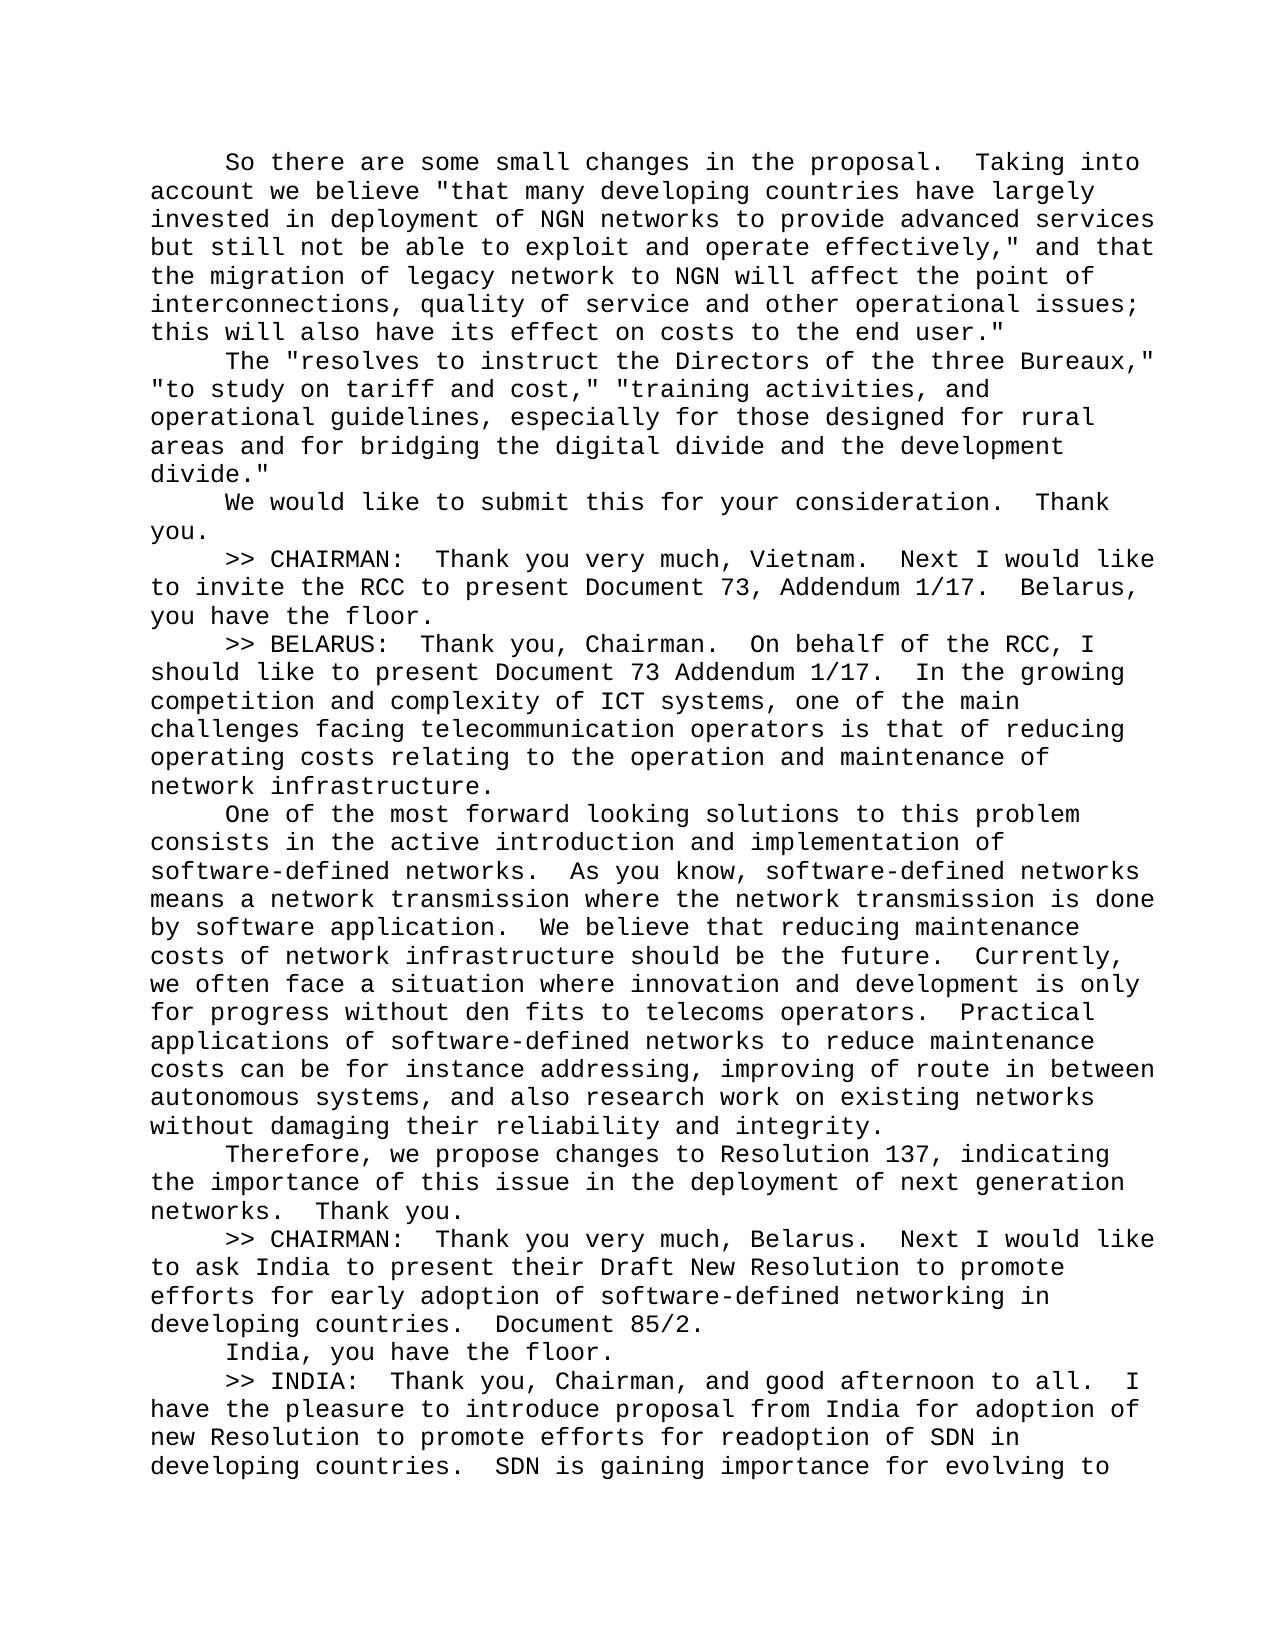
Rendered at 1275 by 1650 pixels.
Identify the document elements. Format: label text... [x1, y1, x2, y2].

text We would like to submit this for your consideration. Thank you. [150, 490, 1162, 547]
text One of the most forward looking solutions to this problem consists in the active introduction and implementation of software-defined networks. As you know, software-defined networks means a network transmission where the network transmission is done by software application. We believe that reducing maintenance costs of network infrastructure should be the future. Currently, we often face a situation where innovation and development is only for progress without den fits to telecoms operators. Practical applications of software-defined networks to reduce maintenance costs can be for instance addressing, improving of route in between autonomous systems, and also research work on existing networks without damaging their reliability and integrity. [150, 802, 1162, 1142]
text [150, 1368, 1162, 1482]
text >> BELARUS: Thank you, Chairman. On behalf of the RCC, I should like to present Document 73 Addendum 1/17. In the growing competition and complexity of ICT systems, one of the main challenges facing telecommunication operators is that of reducing operating costs relating to the operation and maintenance of network infrastructure. [150, 632, 1162, 802]
text >> CHAIRMAN: Thank you very much, Belarus. Next I would like to ask India to present their Draft New Resolution to promote efforts for early adoption of software-defined networking in developing countries. Document 85/2. [150, 1227, 1162, 1340]
text >> CHAIRMAN: Thank you very much, Vietnam. Next I would like to invite the RCC to present Document 73, Addendum 1/17. Belarus, you have the floor. [150, 547, 1162, 632]
text The "resolves to instruct the Directors of the three Bureaux," "to study on tariff and cost," "training activities, and operational guidelines, especially for those designed for rural areas and for bridging the digital divide and the development divide." [150, 348, 1162, 490]
text Therefore, we propose changes to Resolution 137, indicating the importance of this issue in the deployment of next generation networks. Thank you. [150, 1142, 1162, 1227]
text So there are some small changes in the proposal. Taking into account we believe "that many developing countries have largely invested in deployment of NGN networks to provide advanced services but still not be able to exploit and operate effectively," and that the migration of legacy network to NGN will affect the point of interconnections, quality of service and other operational issues; this will also have its effect on costs to the end user." [150, 150, 1162, 348]
text India, you have the floor. [150, 1340, 1162, 1368]
